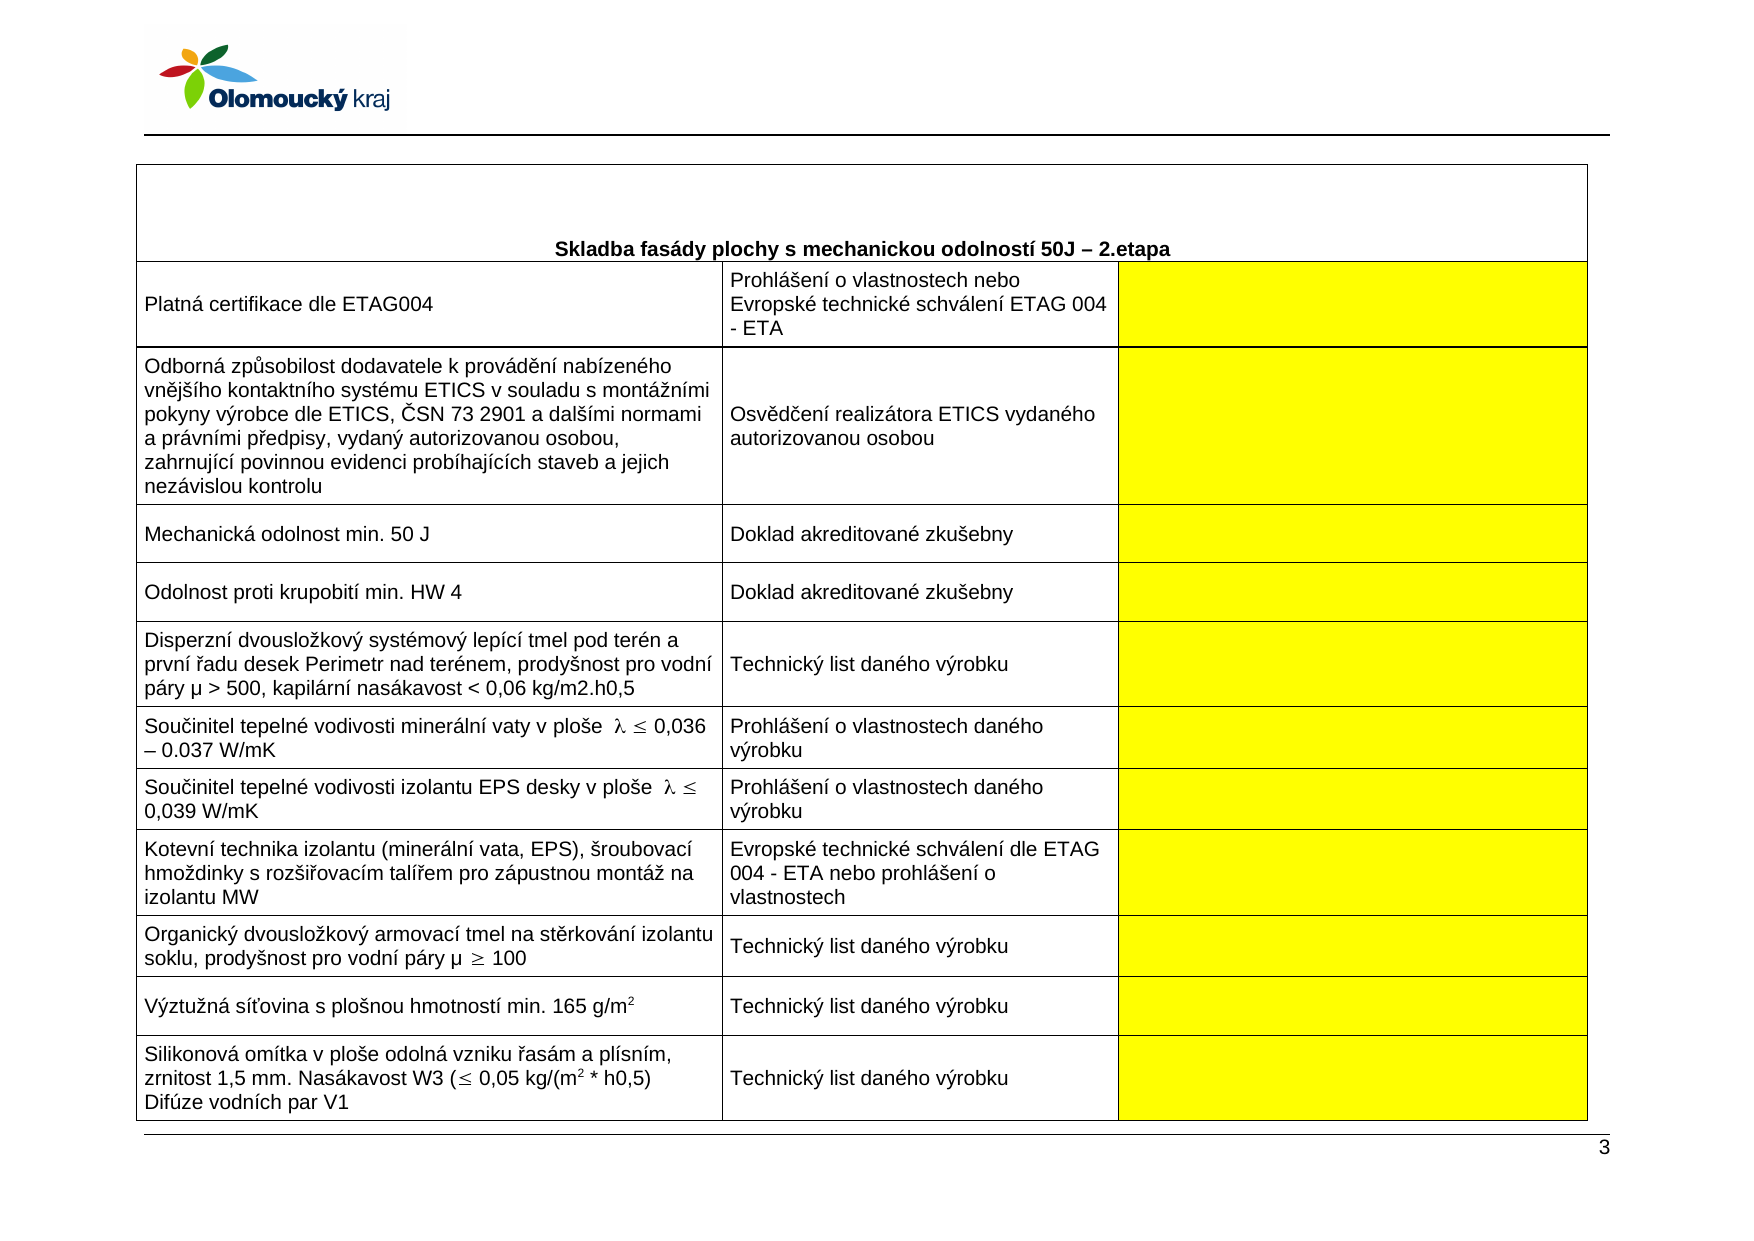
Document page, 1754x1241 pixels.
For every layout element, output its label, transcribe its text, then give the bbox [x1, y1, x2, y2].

table_cell [1119, 622, 1587, 706]
table_cell [1119, 262, 1587, 346]
table_cell [1119, 769, 1587, 829]
table_cell [1119, 563, 1587, 621]
table_cell [1119, 707, 1587, 768]
table_cell Mechanická odolnost min. 50 J [137, 505, 722, 562]
table_cell [1119, 1036, 1587, 1120]
picture [144, 24, 407, 134]
table_cell Součinitel tepelné vodivosti izolantu EPS desky v ploše 0,039 W/mK [137, 769, 722, 829]
table_cell Kotevní technika izolantu (minerální vata, EPS), šroubovací hmoždinky s rozšiřovacím talířem pro zápustnou montáž na izolantu MW [137, 830, 722, 915]
table_cell Technický list daného výrobku [723, 622, 1118, 706]
table_cell Skladba fasády plochy s mechanickou odolností 50J – 2.etapa [137, 165, 1587, 261]
table_cell Osvědčení realizátora ETICS vydaného autorizovanou osobou [723, 348, 1118, 504]
table_cell [1119, 505, 1587, 562]
table_cell Prohlášení o vlastnostech nebo Evropské technické schválení ETAG 004 - ETA [723, 262, 1118, 346]
table_cell Platná certifikace dle ETAG004 [137, 262, 722, 346]
table_cell [1119, 977, 1587, 1035]
table_cell Technický list daného výrobku [723, 916, 1118, 976]
table_cell Odolnost proti krupobití min. HW 4 [137, 563, 722, 621]
table_cell Odborná způsobilost dodavatele k provádění nabízeného vnějšího kontaktního systému ETICS v souladu s montážními pokyny výrobce dle ETICS, ČSN 73 dalšími normami a právními předpisy, vydaný autorizovanou osobou, zahrnující povinnou evidenci probíhajících staveb a jejich nezávislou kontrolu [137, 348, 722, 504]
table_cell Součinitel tepelné vodivosti minerální vaty v ploše 0,036 – 0.037 W/mK [137, 707, 722, 768]
table_cell [1119, 830, 1587, 915]
table_cell Technický list daného výrobku [723, 977, 1118, 1035]
table_cell [1119, 348, 1587, 504]
table_cell Doklad akreditované zkušebny [723, 563, 1118, 621]
table_cell [1119, 916, 1587, 976]
table_cell Prohlášení o vlastnostech daného výrobku [723, 769, 1118, 829]
table_cell Technický list daného výrobku [723, 1036, 1118, 1120]
table_cell Prohlášení o vlastnostech daného výrobku [723, 707, 1118, 768]
table_cell Silikonová omítka v ploše odolná vzniku řasám a plísním, zrnitost . Nasákavost W3 ( 0,05 kg/(m2 * h0,5) Difúze vodních par V1 [137, 1036, 722, 1120]
table_cell Výztužná síťovina s plošnou hmotností min. 165 g/m2 [137, 977, 722, 1035]
table_cell Disperzní dvousložkový systémový lepící tmel pod terén a první řadu desek Perimetr nad terénem, prodyšnost pro vodní páry μ > 500, kapilární nasákavost < 0,06 kg/m2.h0,5 [137, 622, 722, 706]
table_cell Doklad akreditované zkušebny [723, 505, 1118, 562]
table_cell Evropské technické schválení dle ETAG 004 - ETA nebo prohlášení o vlastnostech [723, 830, 1118, 915]
table_cell Organický dvousložkový armovací tmel na stěrkování izolantu soklu, prodyšnost pro vodní páry μ 100 [137, 916, 722, 976]
